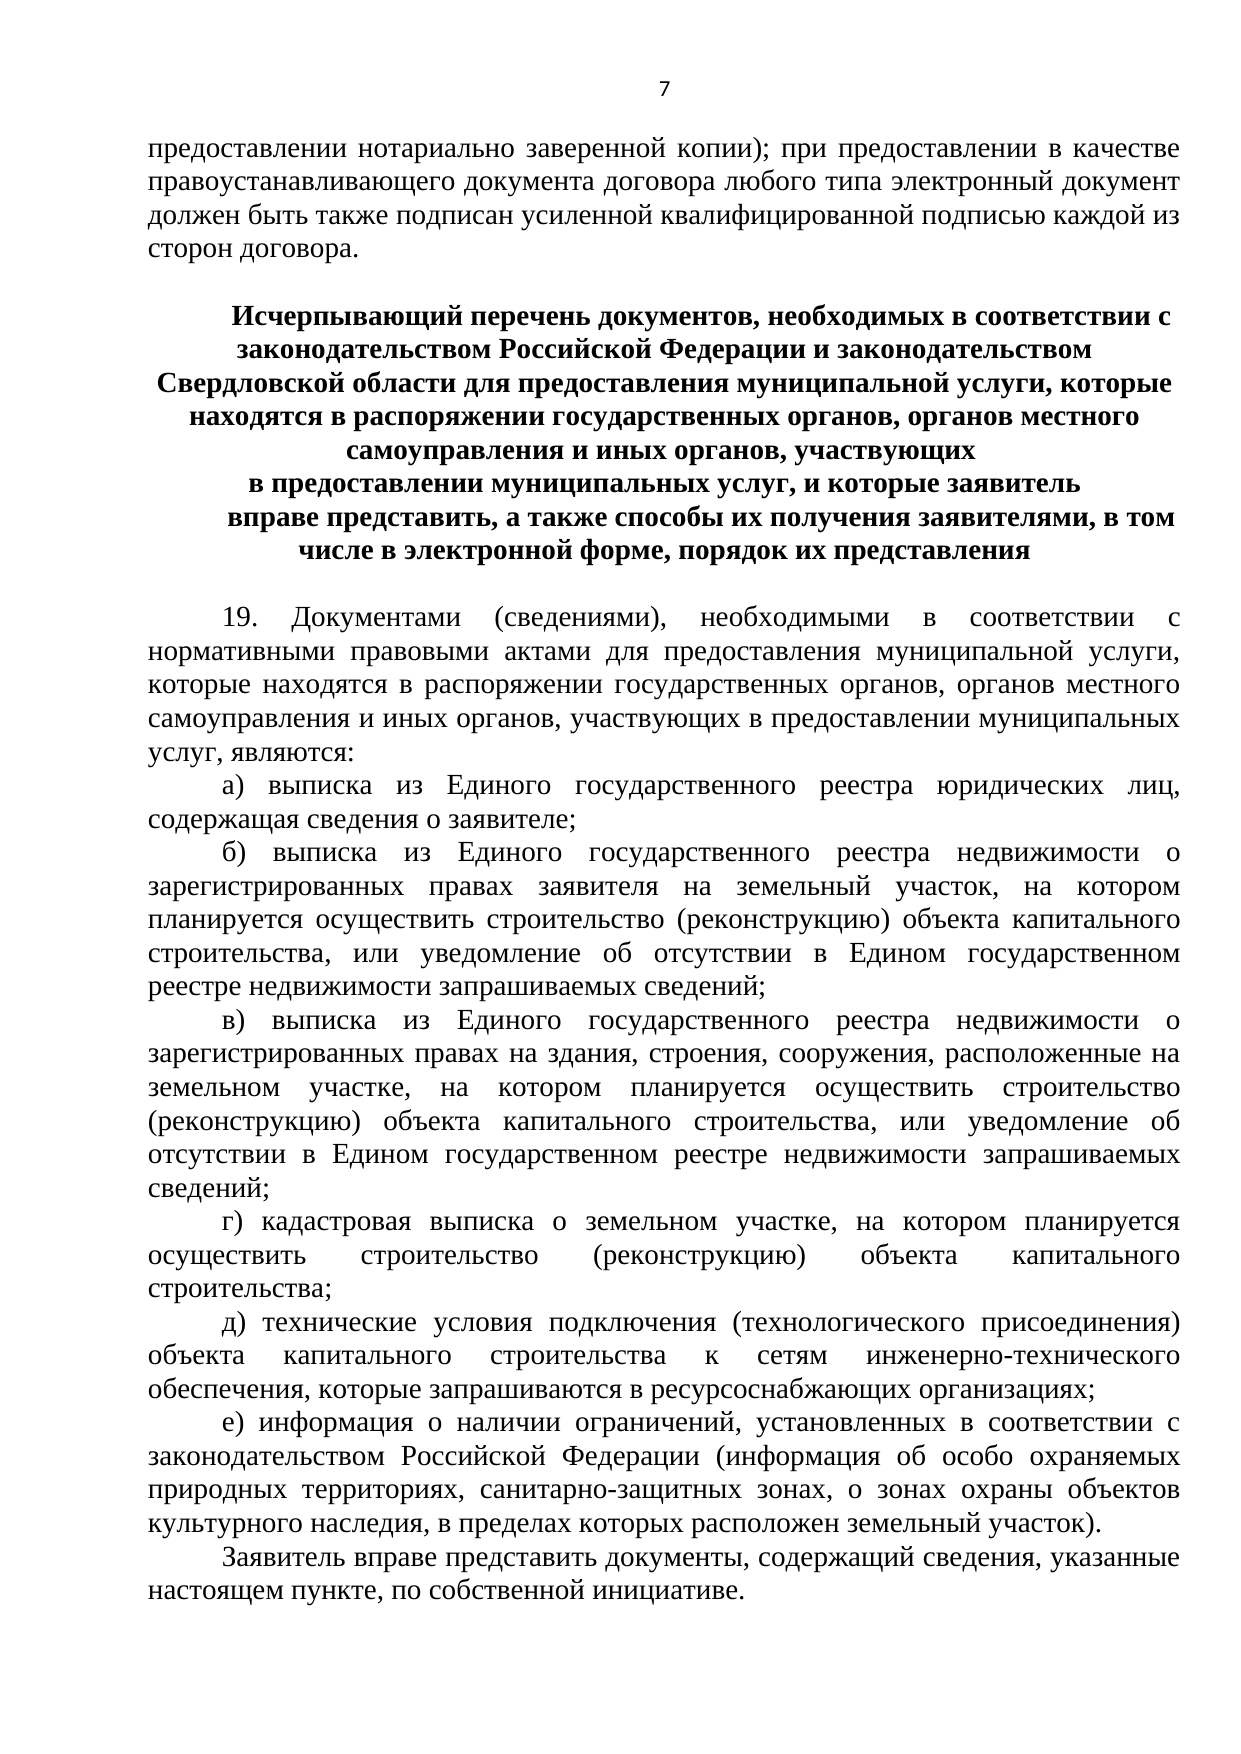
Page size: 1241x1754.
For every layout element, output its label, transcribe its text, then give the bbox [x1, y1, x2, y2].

text 19. Документами (сведениями), необходимыми в соответствии с нормативными правовыми актами для предоставления муниципальной услуги, которые находятся в распоряжении государственных органов, органов местного самоуправления и иных органов, участвующих в предоставлении муниципальных услуг, являются: [148, 599, 1181, 767]
text Исчерпывающий перечень документов, необходимых в соответствии с законодательством Российской Федерации и законодательством Свердловской области для предоставления муниципальной услуги, которые находятся в распоряжении государственных органов, органов местного самоуправления и иных органов, участвующих в предоставлении муниципальных услуг, и которые заявитель [148, 298, 1181, 499]
text Заявитель вправе представить документы, содержащий сведения, указанные настоящем пункте, по собственной инициативе. [148, 1539, 1181, 1606]
text г) кадастровая выписка о земельном участке, на котором планируется осуществить строительство (реконструкцию) объекта капитального строительства; [148, 1203, 1181, 1304]
text вправе представить, а также способы их получения заявителями, в том числе в электронной форме, порядок их представления [148, 499, 1181, 566]
text б) выписка из Единого государственного реестра недвижимости о зарегистрированных правах заявителя на земельный участок, на котором планируется осуществить строительство (реконструкцию) объекта капитального строительства, или уведомление об отсутствии в Едином государственном реестре недвижимости запрашиваемых сведений; [148, 834, 1181, 1002]
text а) выписка из Единого государственного реестра юридических лиц, содержащая сведения о заявителе; [148, 767, 1181, 834]
text е) информация о наличии ограничений, установленных в соответствии с законодательством Российской Федерации (информация об особо охраняемых природных территориях, санитарно-защитных зонах, о зонах охраны объектов культурного наследия, в пределах которых расположен земельный участок). [148, 1404, 1181, 1539]
text д) технические условия подключения (технологического присоединения) объекта капитального строительства к сетям инженерно-технического обеспечения, которые запрашиваются в ресурсоснабжающих организациях; [148, 1304, 1181, 1404]
text в) выписка из Единого государственного реестра недвижимости о зарегистрированных правах на здания, строения, сооружения, расположенные на земельном участке, на котором планируется осуществить строительство (реконструкцию) объекта капитального строительства, или уведомление об отсутствии в Едином государственном реестре недвижимости запрашиваемых сведений; [148, 1002, 1181, 1203]
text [148, 130, 1181, 264]
